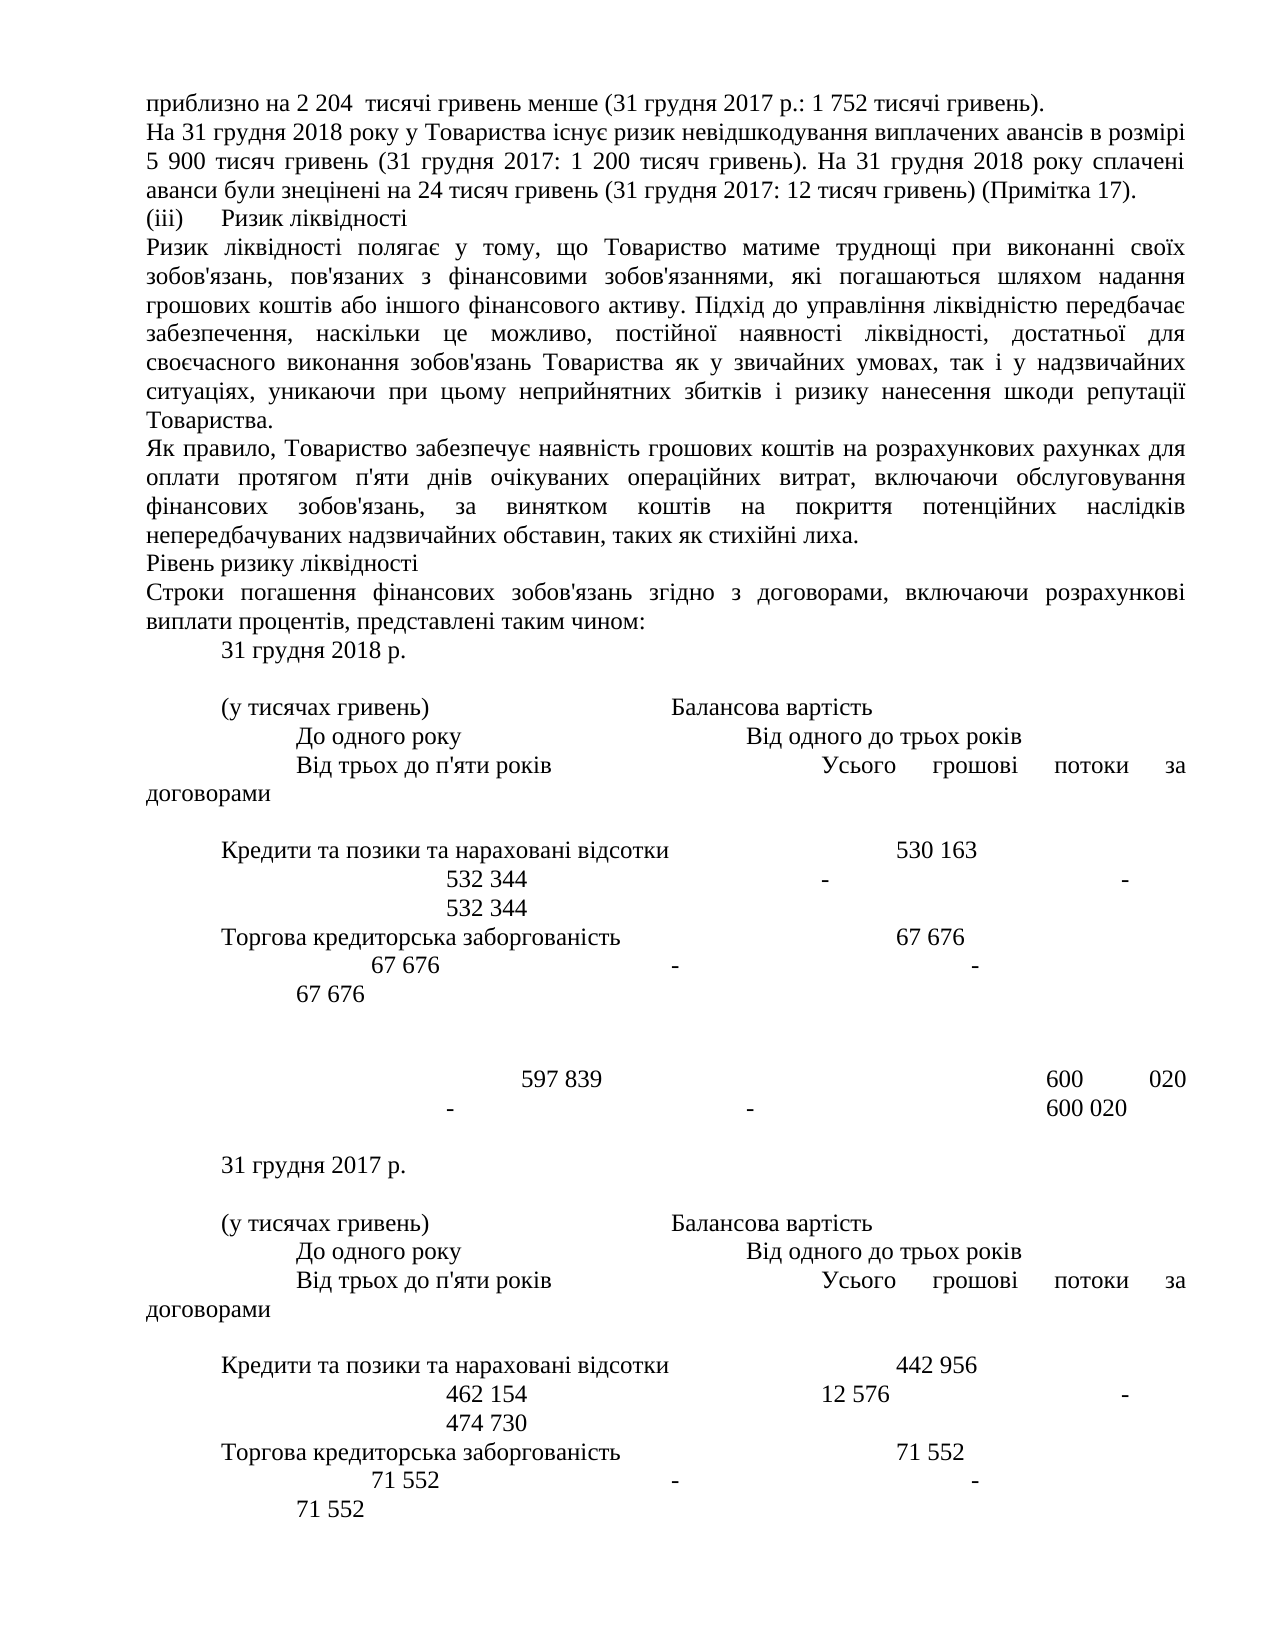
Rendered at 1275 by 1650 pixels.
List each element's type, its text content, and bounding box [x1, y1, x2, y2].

text Торгова кредиторська заборгованiсть 71 552 71 552 - - 71 552 [146, 1437, 1186, 1523]
text Рiвень ризику лiквiдностi [146, 548, 1186, 577]
text 597 839 600 020 - - 600 020 [146, 1064, 1186, 1122]
text (у тисячах гривень) Балансова вартiсть До одного року Вiд одного до трьох рокiв Вiд трьох до п'яти рокiв Усього грошовi потоки за договорами [146, 1208, 1186, 1323]
text На 31 грудня 2018 року у Товариства iснує ризик невiдшкодування виплачених авансiв в розмiрi 5 900 тисяч гривень (31 грудня 2017: 1 200 тисяч гривень). На 31 грудня 2018 року сплаченi аванси були знецiненi на 24 тисяч гривень (31 грудня 2017: 12 тисяч гривень) (Примiтка 17). [146, 117, 1186, 203]
text (iii) Ризик лiквiдностi [146, 203, 1186, 232]
text (у тисячах гривень) Балансова вартiсть До одного року Вiд одного до трьох рокiв Вiд трьох до п'яти рокiв Усього грошовi потоки за договорами [146, 692, 1186, 807]
text Кредити та позики та нарахованi вiдсотки 530 163 532 344 - - 532 344 [146, 835, 1186, 922]
text Торгова кредиторська заборгованiсть 67 676 67 676 - - 67 676 [146, 922, 1186, 1008]
text Строки погашення фiнансових зобов'язань згiдно з договорами, включаючи розрахунковi виплати процентiв, представленi таким чином: [146, 577, 1186, 635]
text Ризик лiквiдностi полягає у тому, що Товариство матиме труднощi при виконаннi своїх зобов'язань, пов'язаних з фiнансовими зобов'язаннями, якi погашаються шляхом надання грошових коштiв або iншого фiнансового активу. Пiдхiд до управлiння лiквiднiстю передбачає забезпечення, наскiльки це можливо, постiйної наявностi лiквiдностi, достатньої для своєчасного виконання зобов'язань Товариства як у звичайних умовах, так i у надзвичайних ситуацiях, уникаючи при цьому неприйнятних збиткiв i ризику нанесення шкоди репутацiї Товариства. [146, 232, 1186, 433]
text Кредити та позики та нарахованi вiдсотки 442 956 462 154 12 576 - 474 730 [146, 1351, 1186, 1437]
text 31 грудня 2018 р. [146, 635, 1186, 692]
text Як правило, Товариство забезпечує наявнiсть грошових коштiв на розрахункових рахунках для оплати протягом п'яти днiв очiкуваних операцiйних витрат, включаючи обслуговування фiнансових зобов'язань, за винятком коштiв на покриття потенцiйних наслiдкiв непередбачуваних надзвичайних обставин, таких як стихiйнi лиха. [146, 433, 1186, 548]
text 31 грудня 2017 р. [146, 1150, 1186, 1208]
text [146, 88, 1186, 117]
